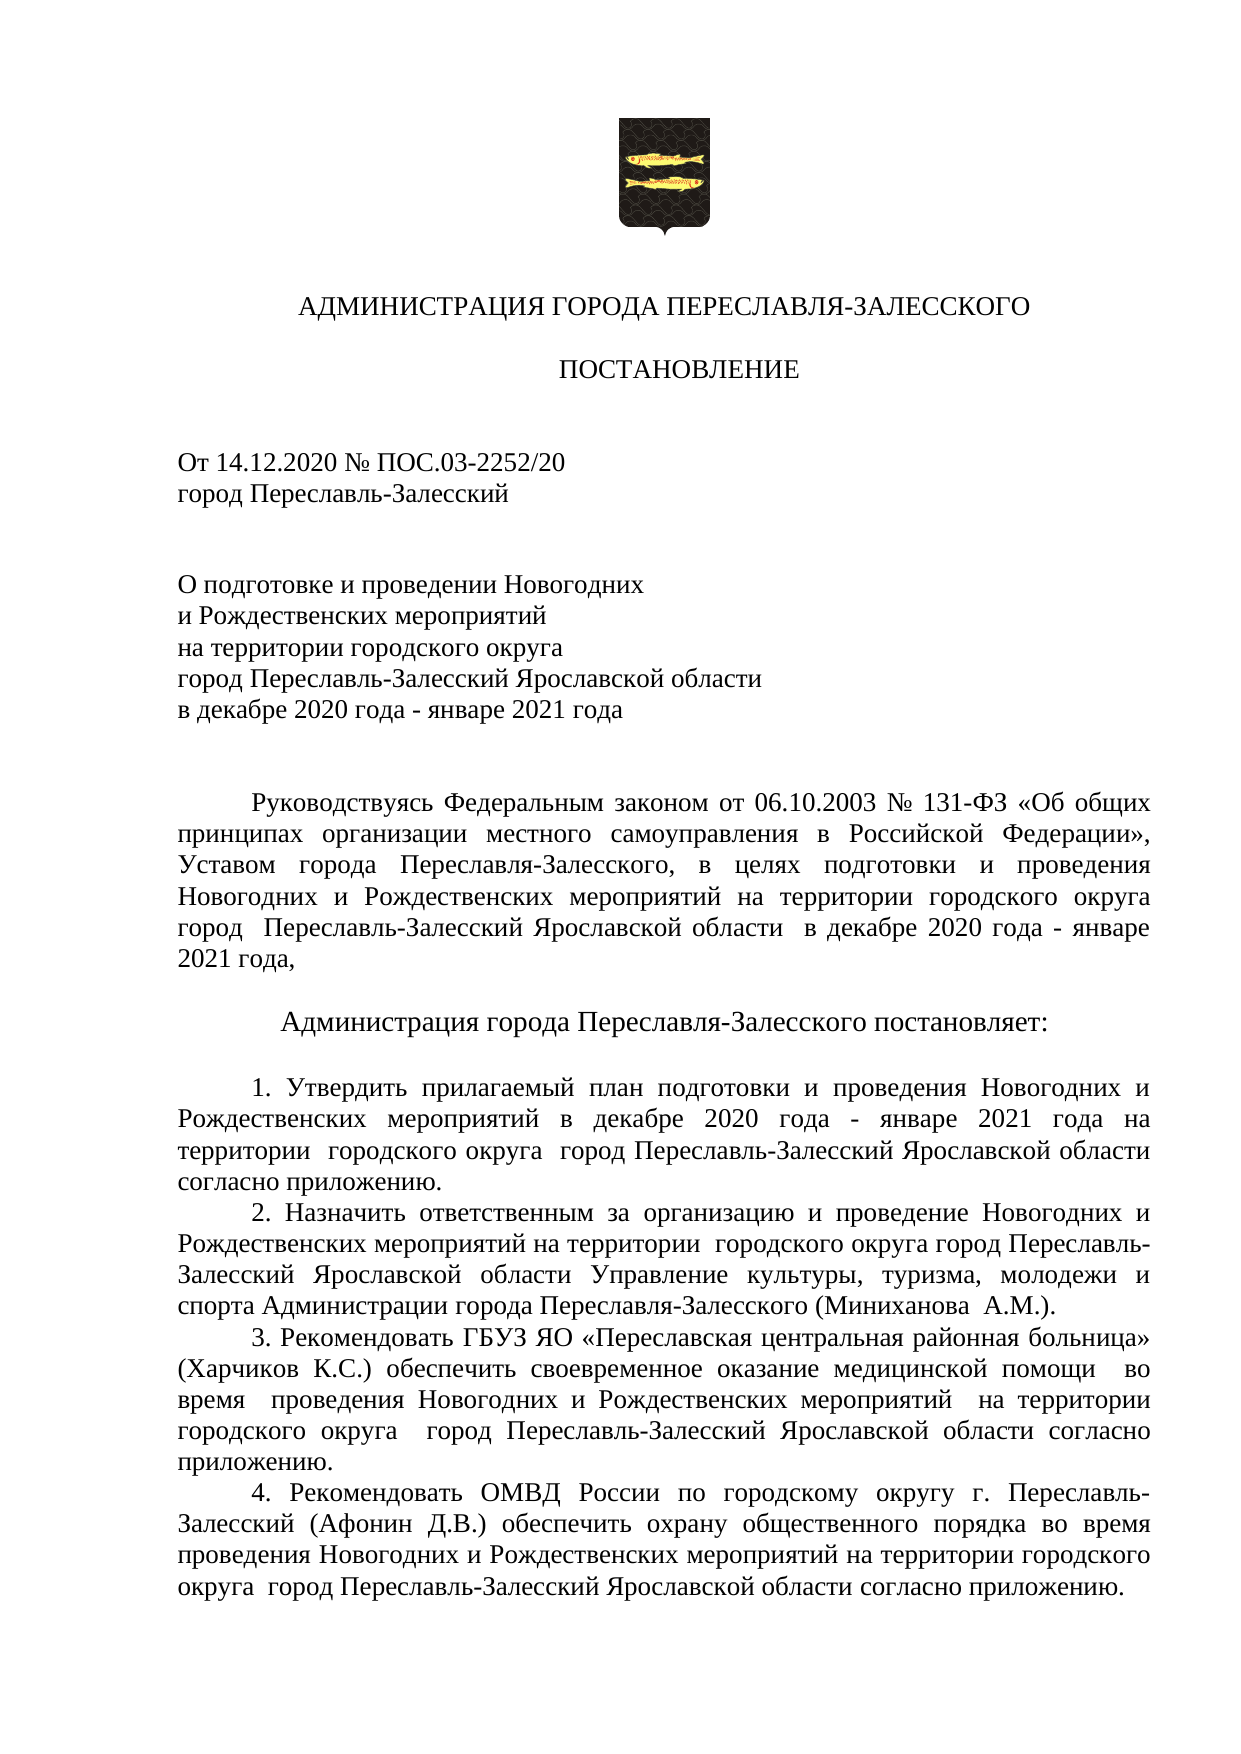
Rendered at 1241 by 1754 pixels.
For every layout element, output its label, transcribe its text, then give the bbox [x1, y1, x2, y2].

text 1. Утвердить прилагаемый план подготовки и проведения Новогодних и Рождественских мероприятий в декабре 2020 года - январе 2021 года на территории городского округа город Переславль-Залесский Ярославской области согласно приложению. [177, 1071, 1152, 1196]
text на территории городского округа [177, 631, 1152, 662]
text Администрация города Переславля-Залесского постановляет: [177, 1004, 1152, 1038]
text город Переславль-Залесский Ярославской области [177, 662, 1152, 693]
text 4. Рекомендовать ОМВД России по городскому округу г. Переславль-Залесский (Афонин Д.В.) обеспечить охрану общественного порядка во время проведения Новогодних и Рождественских мероприятий на территории городского округа город Переславль-Залесский Ярославской области согласно приложению. [177, 1476, 1152, 1601]
text От 14.12.2020 № ПОС.03-2252/20 [177, 446, 1152, 477]
text 3. Рекомендовать ГБУЗ ЯО «Переславская центральная районная больница» (Харчиков К.С.) обеспечить своевременное оказание медицинской помощи во время проведения Новогодних и Рождественских мероприятий на территории городского округа город Переславль-Залесский Ярославской области согласно приложению. [177, 1321, 1152, 1476]
text О подготовке и проведении Новогодних [177, 568, 1152, 599]
text ПОСТАНОВЛЕНИЕ [207, 353, 1152, 384]
text и Рождественских мероприятий [177, 599, 1152, 631]
text 2. Назначить ответственным за организацию и проведение Новогодних и Рождественских мероприятий на территории городского округа город Переславль-Залесский Ярославской области Управление культуры, туризма, молодежи и спорта Администрации города Переславля-Залесского (Миниханова А.М.). [177, 1196, 1152, 1321]
text в декабре 2020 года - январе 2021 года [177, 693, 1152, 724]
text АДМИНИСТРАЦИЯ ГОРОДА ПЕРЕСЛАВЛЯ-ЗАЛЕССКОГО [177, 290, 1152, 322]
text город Переславль-Залесский [177, 477, 1152, 508]
text Руководствуясь Федеральным законом от 06.10.2003 № 131-ФЗ «Об общих принципах организации местного самоуправления в Российской Федерации», Уставом города Переславля-Залесского, в целях подготовки и проведения Новогодних и Рождественских мероприятий на территории городского округа город Переславль-Залесский Ярославской области в декабре 2020 года - январе 2021 года, [177, 786, 1152, 973]
